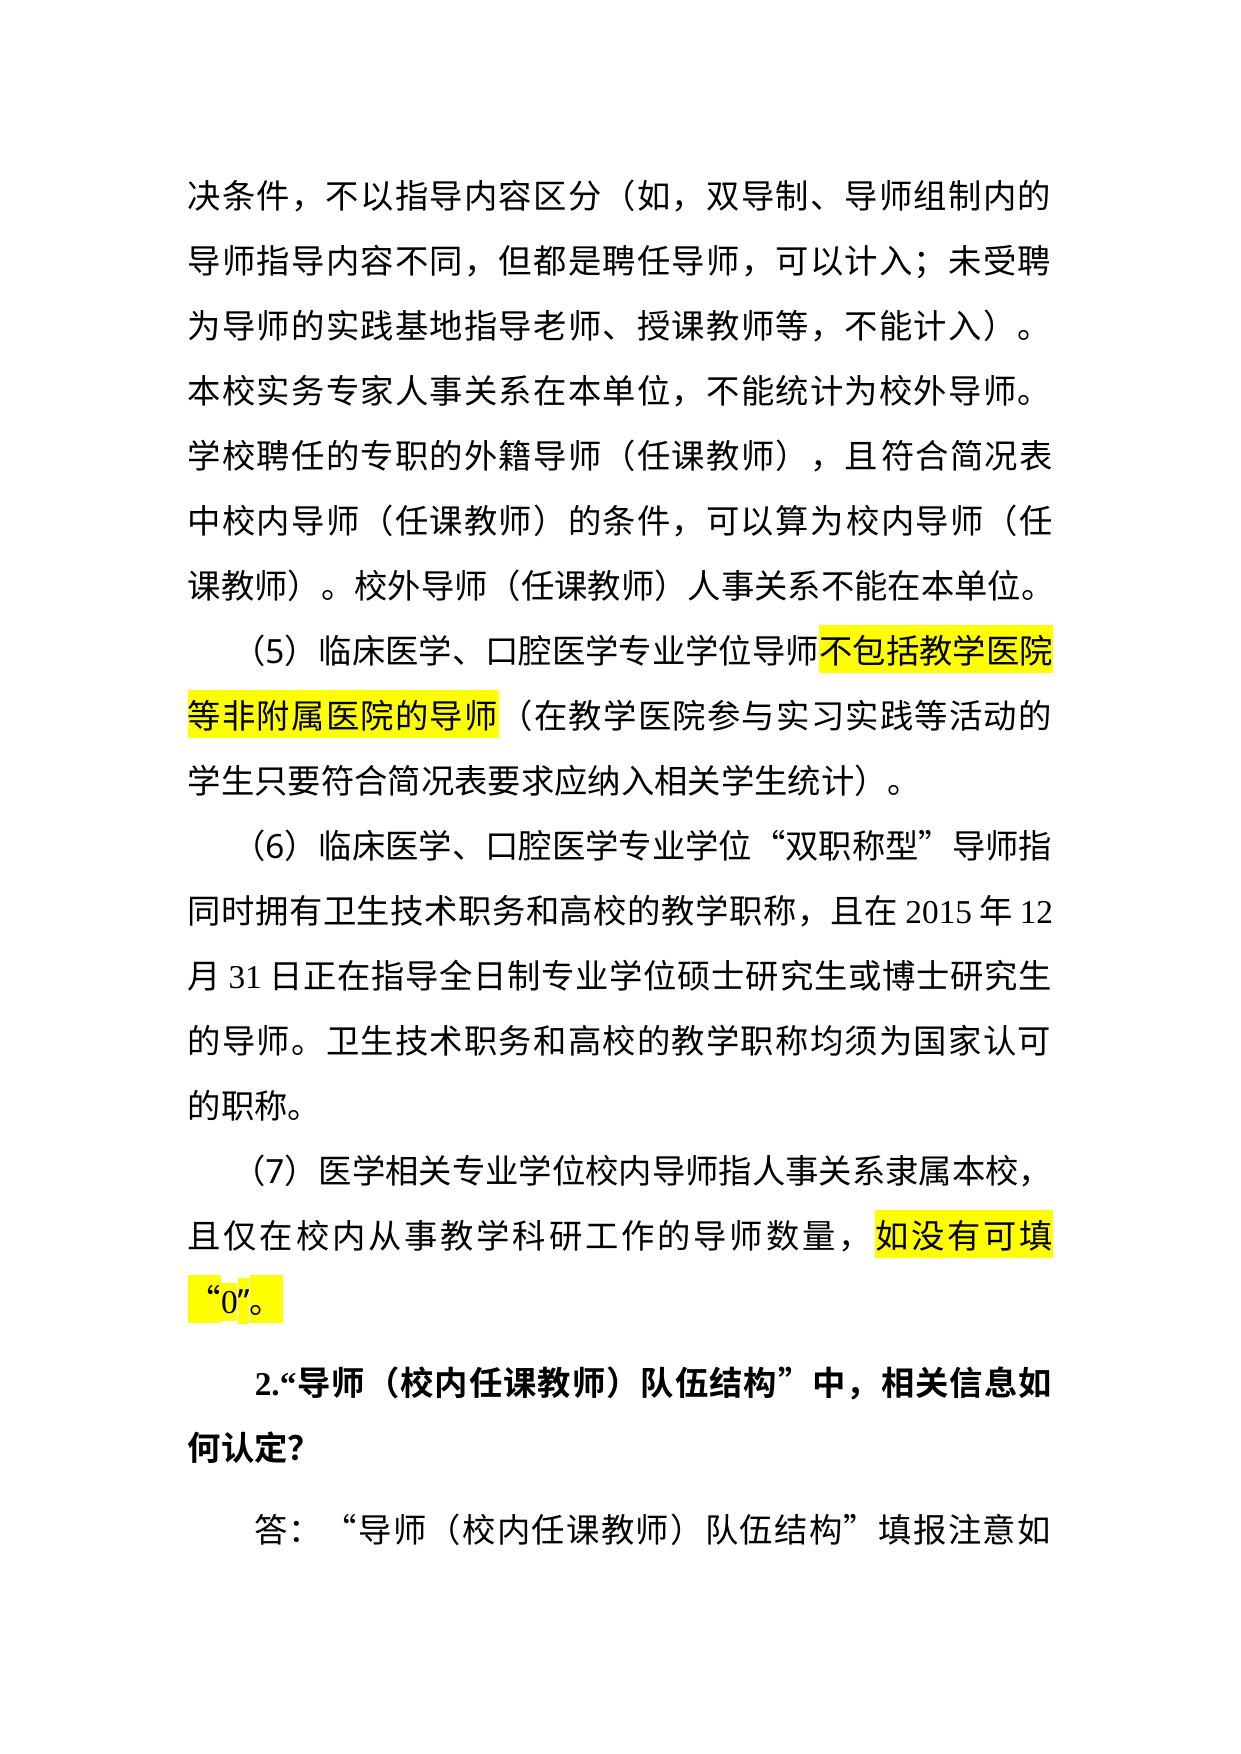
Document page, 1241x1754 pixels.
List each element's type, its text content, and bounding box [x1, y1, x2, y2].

list 临床医学、口腔医学专业学位“双职称型”导师指同时拥有卫生技术职务和高校的教学职称，且在2015年12月31日正在指导全日制专业学位硕士研究生或博士研究生的导师。卫生技术职务和高校的教学职称均须为国家认可的职称。 [187, 812, 1053, 1137]
subtitle 2.“导师（校内任课教师）队伍结构”中，相关信息如何认定？ [187, 1349, 1053, 1479]
list 医学相关专业学位校内导师指人事关系隶属本校，且仅在校内从事教学科研工作的导师数量，如没有可填“0”。 [187, 1137, 1053, 1332]
list 临床医学、口腔医学专业学位导师不包括教学医院等非附属医院的导师（在教学医院参与实习实践等活动的学生只要符合简况表要求应纳入相关学生统计）。 [187, 617, 1053, 812]
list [187, 162, 1053, 617]
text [187, 1495, 1053, 1560]
